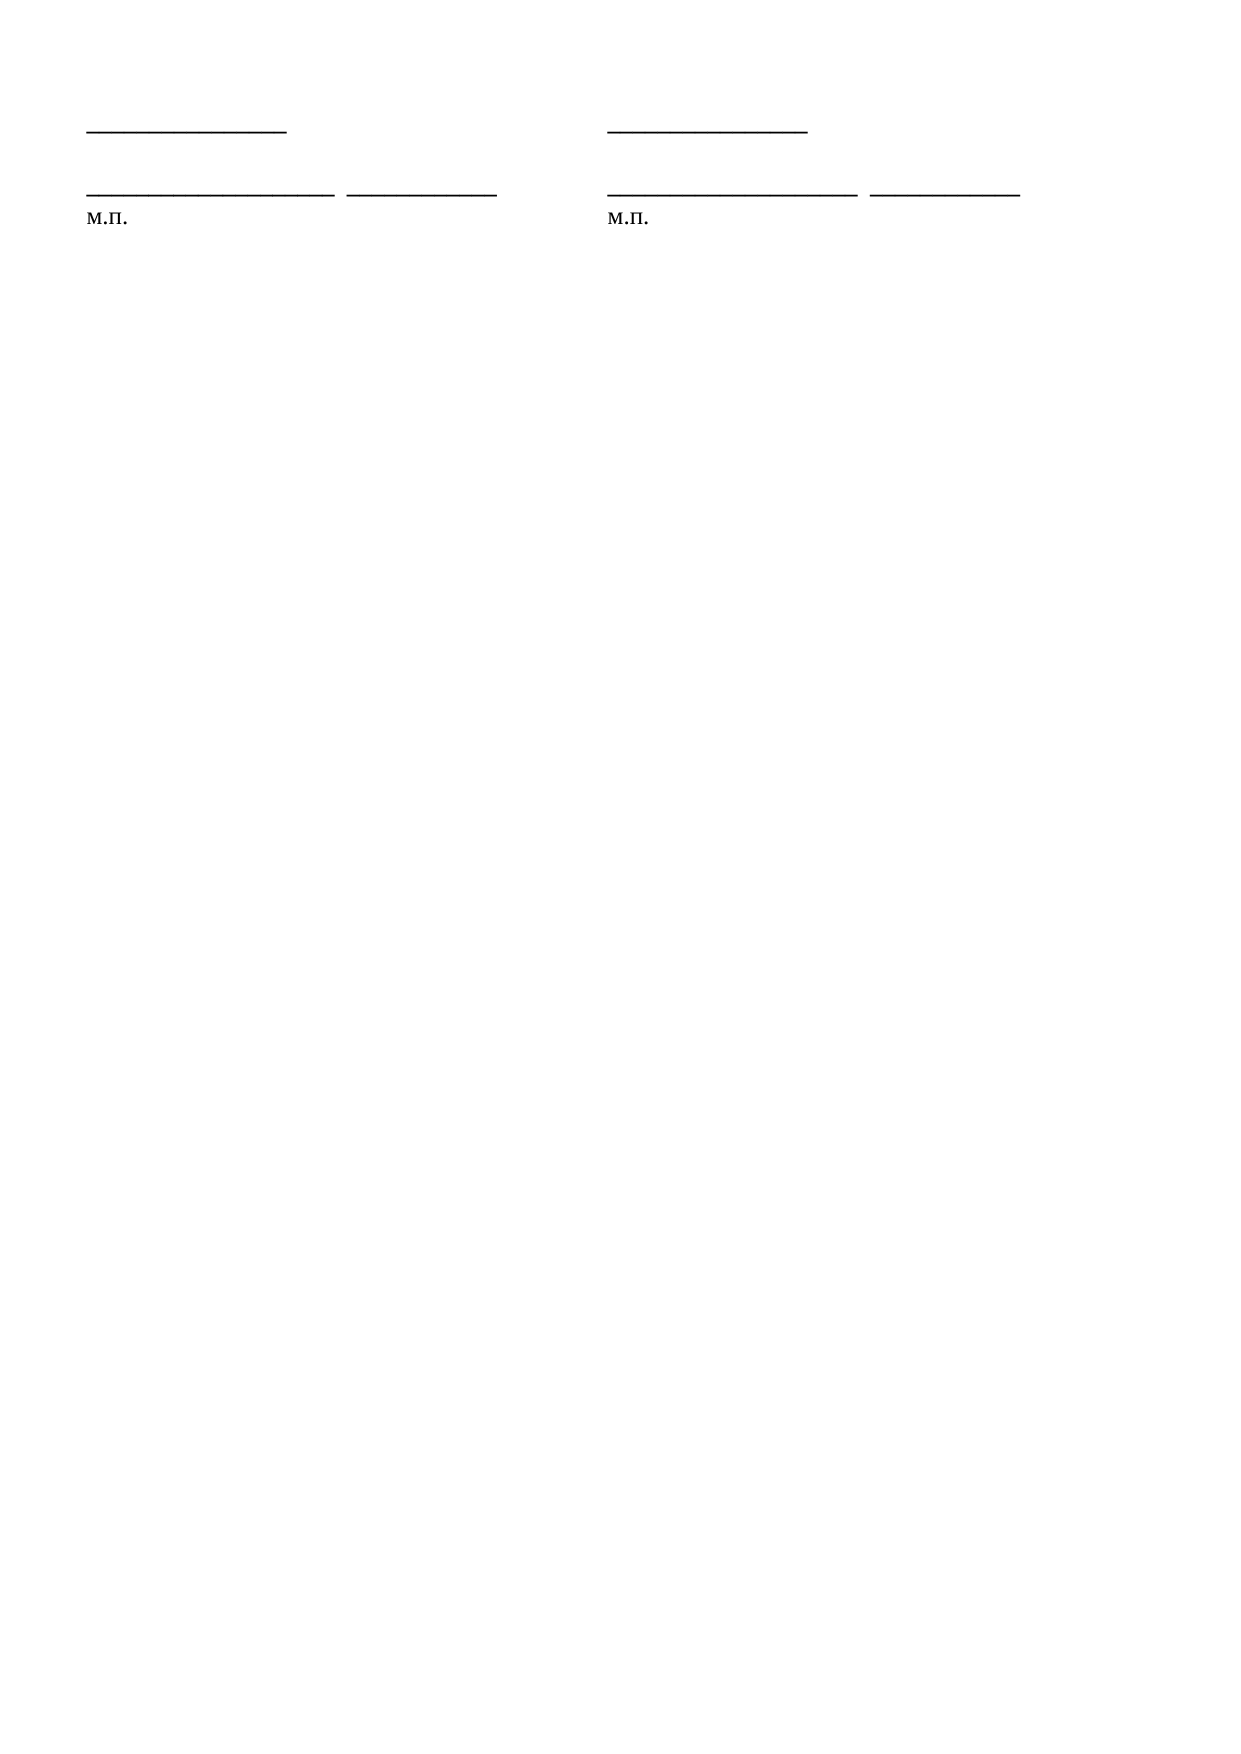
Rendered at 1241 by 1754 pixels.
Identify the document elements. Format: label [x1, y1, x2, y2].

table_header [75, 75, 596, 233]
table_header [596, 75, 1119, 233]
